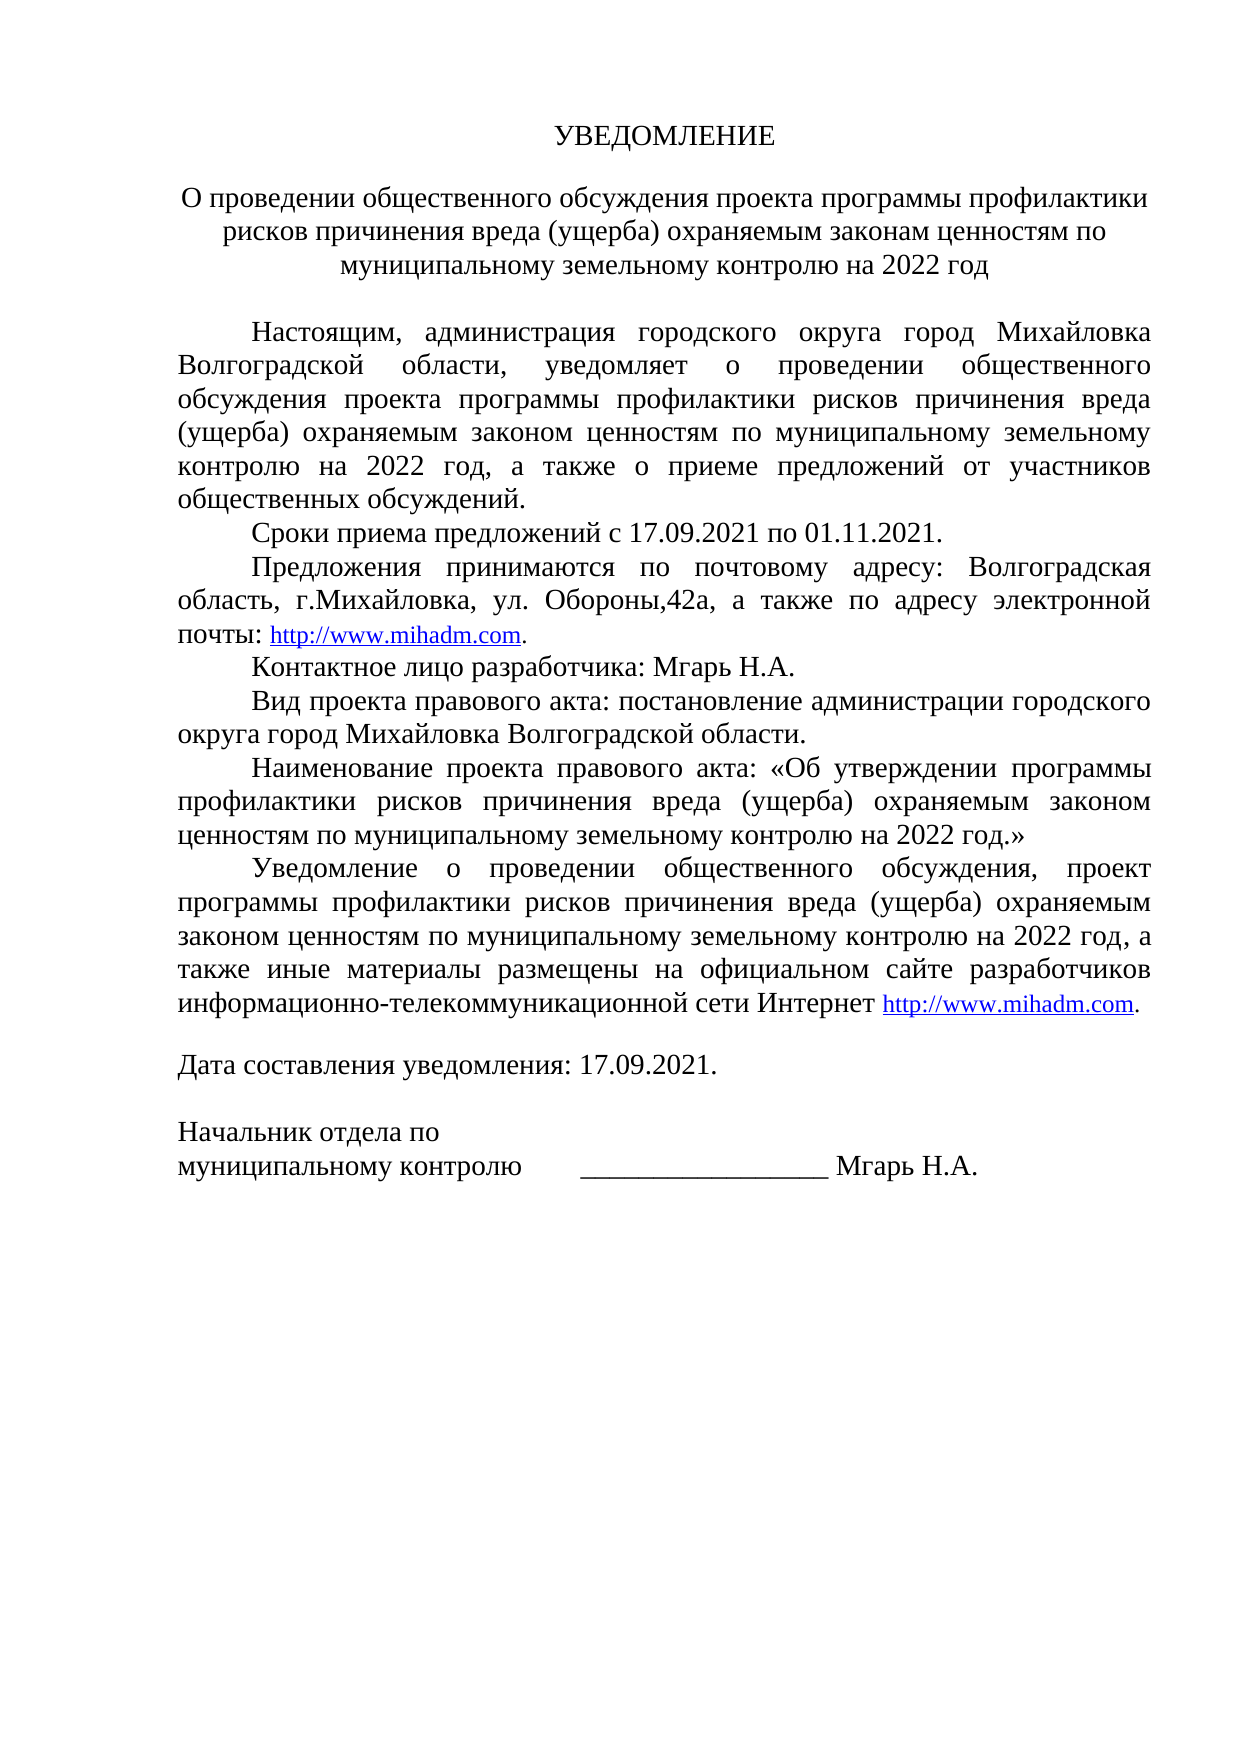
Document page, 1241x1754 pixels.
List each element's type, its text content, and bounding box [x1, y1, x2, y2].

text О проведении общественного обсуждения проекта программы профилактики рисков причинения вреда (ущерба) охраняемым законам ценностям по муниципальному земельному контролю на 2022 год [177, 180, 1152, 280]
text Уведомление о проведении общественного обсуждения, проект программы профилактики рисков причинения вреда (ущерба) охраняемым законом ценностям по муниципальному земельному контролю на 2022 год, а также иные материалы размещены на официальном сайте разработчиков информационно-телекоммуникационной сети Интернет http://www.mihadm.com. [177, 851, 1152, 1018]
text Начальник отдела по [177, 1114, 1152, 1148]
text Сроки приема предложений с 17.09.2021 по 01.11.2021. [177, 515, 1152, 549]
text Дата составления уведомления: 17.09.2021. [177, 1047, 1152, 1081]
text Наименование проекта правового акта: «Об утверждении программы профилактики рисков причинения вреда (ущерба) охраняемым законом ценностям по муниципальному земельному контролю на 2022 год.» [177, 750, 1152, 851]
text Настоящим, администрация городского округа город Михайловка Волгоградской области, уведомляет о проведении общественного обсуждения проекта программы профилактики рисков причинения вреда (ущерба) охраняемым законом ценностям по муниципальному земельному контролю на 2022 год, а также о приеме предложений от участников общественных обсуждений. [177, 314, 1152, 515]
text Вид проекта правового акта: постановление администрации городского округа город Михайловка Волгоградской области. [177, 683, 1152, 750]
text Предложения принимаются по почтовому адресу: Волгоградская область, г.Михайловка, ул. Обороны,42а, а также по адресу электронной почты: http://www.mihadm.com. [177, 549, 1152, 649]
text Контактное лицо разработчика: Мгарь Н.А. [177, 649, 1152, 683]
text муниципальному контролю _________________ Мгарь Н.А. [177, 1148, 1152, 1181]
text УВЕДОМЛЕНИЕ [177, 118, 1152, 152]
